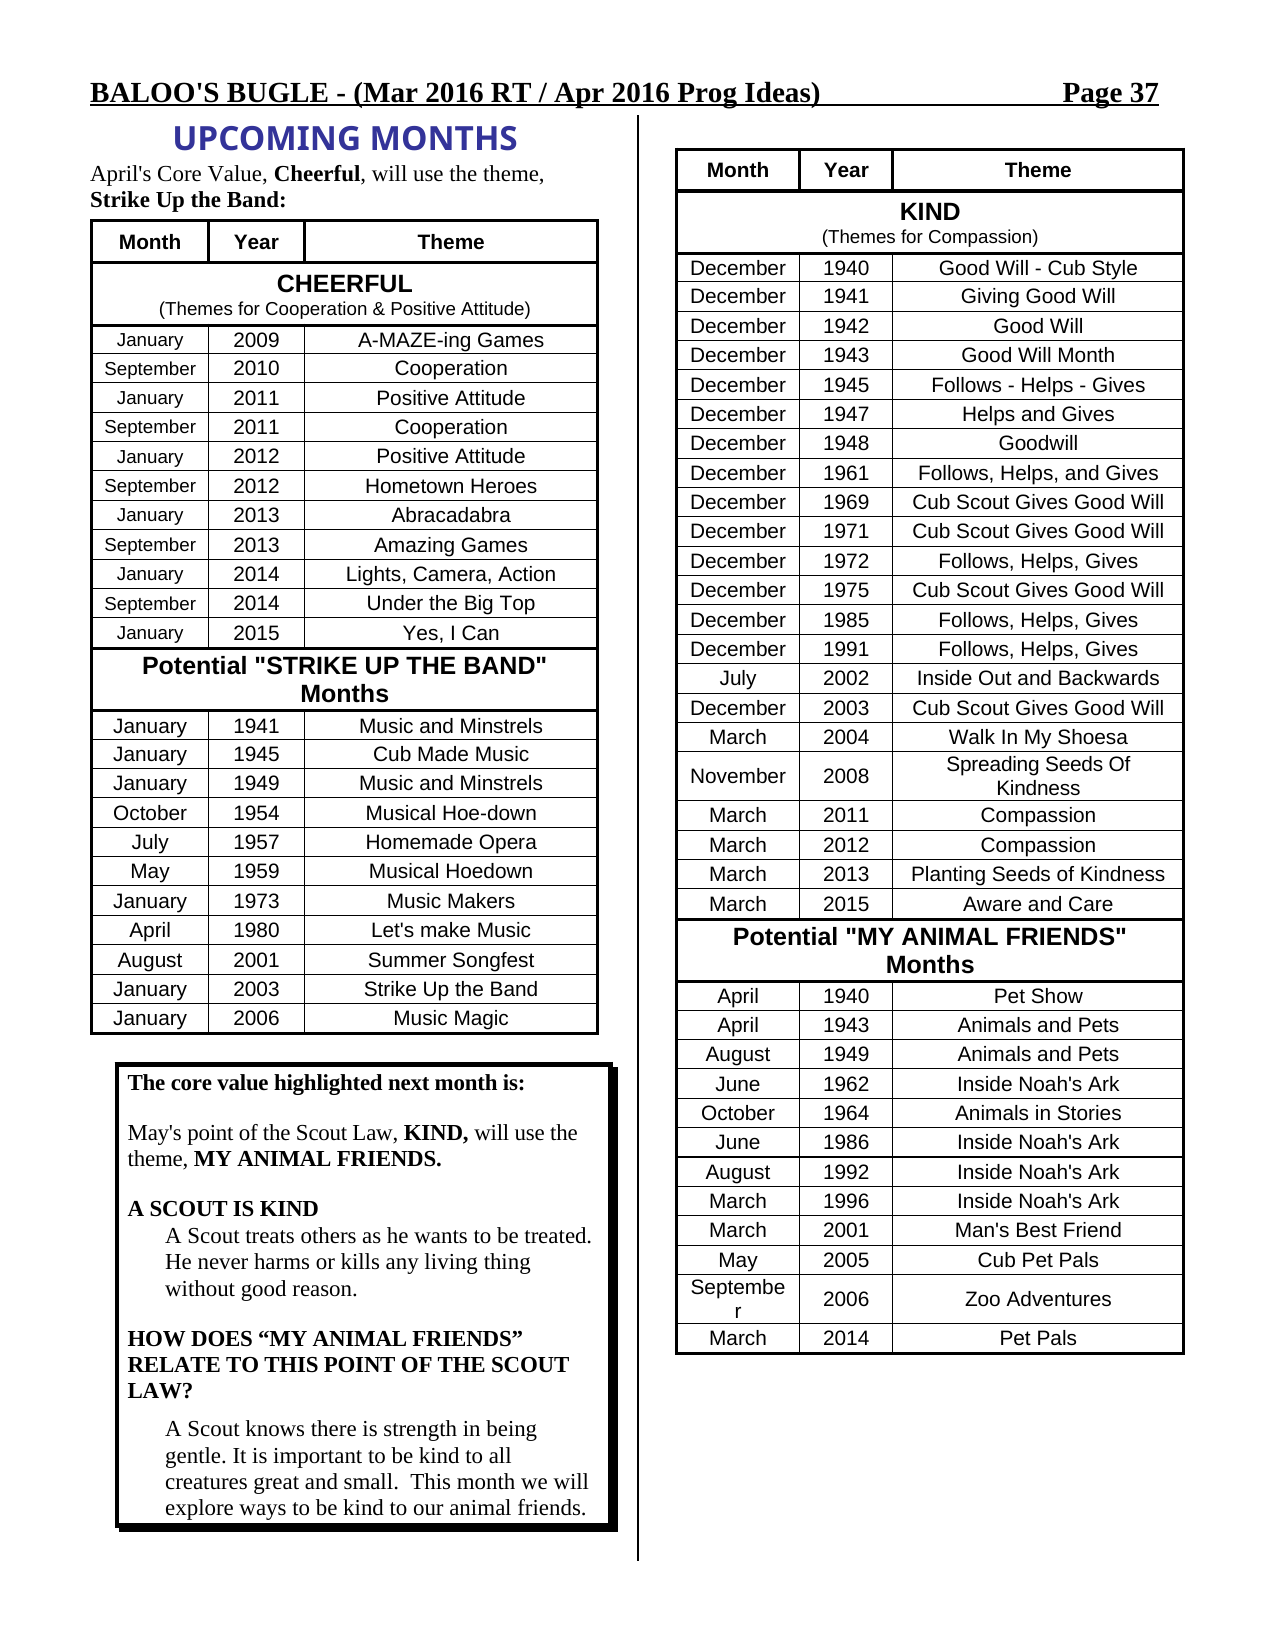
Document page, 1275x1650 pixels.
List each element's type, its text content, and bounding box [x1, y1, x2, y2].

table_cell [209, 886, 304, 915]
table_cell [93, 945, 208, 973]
text A SCOUT IS KIND A Scout treats others as he wants to be treated. He never harms or kills any living thing without good reason. [119, 1189, 608, 1308]
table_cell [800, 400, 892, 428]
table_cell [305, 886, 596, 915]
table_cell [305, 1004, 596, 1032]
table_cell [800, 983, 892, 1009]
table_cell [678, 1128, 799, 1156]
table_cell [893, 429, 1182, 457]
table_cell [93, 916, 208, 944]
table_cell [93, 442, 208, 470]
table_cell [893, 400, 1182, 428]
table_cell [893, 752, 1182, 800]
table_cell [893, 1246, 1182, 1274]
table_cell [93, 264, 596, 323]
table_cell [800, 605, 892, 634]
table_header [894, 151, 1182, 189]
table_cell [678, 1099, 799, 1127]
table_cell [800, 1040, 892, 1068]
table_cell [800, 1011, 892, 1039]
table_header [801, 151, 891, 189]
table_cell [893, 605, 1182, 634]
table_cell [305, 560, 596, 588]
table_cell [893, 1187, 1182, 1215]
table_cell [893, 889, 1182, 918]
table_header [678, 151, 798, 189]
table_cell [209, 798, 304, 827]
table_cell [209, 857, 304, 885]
text April's Core Value, Cheerful, will use the theme, Strike Up the Band: [90, 160, 600, 213]
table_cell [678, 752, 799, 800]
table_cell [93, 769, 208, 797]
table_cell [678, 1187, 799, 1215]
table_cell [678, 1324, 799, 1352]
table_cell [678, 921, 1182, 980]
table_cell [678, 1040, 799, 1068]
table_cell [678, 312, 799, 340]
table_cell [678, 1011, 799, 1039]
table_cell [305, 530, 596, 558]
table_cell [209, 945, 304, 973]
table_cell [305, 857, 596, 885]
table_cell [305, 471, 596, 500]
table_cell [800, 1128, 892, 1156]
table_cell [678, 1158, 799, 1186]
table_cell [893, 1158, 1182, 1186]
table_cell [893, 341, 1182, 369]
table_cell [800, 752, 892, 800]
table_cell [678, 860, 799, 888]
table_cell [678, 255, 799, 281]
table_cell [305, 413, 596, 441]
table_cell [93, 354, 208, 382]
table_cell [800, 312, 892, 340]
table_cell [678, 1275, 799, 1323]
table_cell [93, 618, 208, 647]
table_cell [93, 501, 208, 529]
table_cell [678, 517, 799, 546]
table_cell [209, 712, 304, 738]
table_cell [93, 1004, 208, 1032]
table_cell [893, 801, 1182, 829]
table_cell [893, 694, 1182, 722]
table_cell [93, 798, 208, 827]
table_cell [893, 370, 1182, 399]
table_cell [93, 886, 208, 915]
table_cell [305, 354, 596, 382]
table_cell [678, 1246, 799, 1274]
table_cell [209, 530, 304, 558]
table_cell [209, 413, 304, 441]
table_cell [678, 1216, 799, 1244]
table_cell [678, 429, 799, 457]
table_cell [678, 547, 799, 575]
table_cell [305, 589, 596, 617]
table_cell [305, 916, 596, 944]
text The core value highlighted next month is: [119, 1067, 608, 1102]
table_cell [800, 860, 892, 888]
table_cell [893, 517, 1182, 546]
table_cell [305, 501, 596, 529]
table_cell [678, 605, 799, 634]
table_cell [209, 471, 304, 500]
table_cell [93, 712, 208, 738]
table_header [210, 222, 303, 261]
text A Scout knows there is strength in being gentle. It is important to be kind to all creatures great and small. This month we will explore ways to be kind to our animal friends. [119, 1409, 608, 1523]
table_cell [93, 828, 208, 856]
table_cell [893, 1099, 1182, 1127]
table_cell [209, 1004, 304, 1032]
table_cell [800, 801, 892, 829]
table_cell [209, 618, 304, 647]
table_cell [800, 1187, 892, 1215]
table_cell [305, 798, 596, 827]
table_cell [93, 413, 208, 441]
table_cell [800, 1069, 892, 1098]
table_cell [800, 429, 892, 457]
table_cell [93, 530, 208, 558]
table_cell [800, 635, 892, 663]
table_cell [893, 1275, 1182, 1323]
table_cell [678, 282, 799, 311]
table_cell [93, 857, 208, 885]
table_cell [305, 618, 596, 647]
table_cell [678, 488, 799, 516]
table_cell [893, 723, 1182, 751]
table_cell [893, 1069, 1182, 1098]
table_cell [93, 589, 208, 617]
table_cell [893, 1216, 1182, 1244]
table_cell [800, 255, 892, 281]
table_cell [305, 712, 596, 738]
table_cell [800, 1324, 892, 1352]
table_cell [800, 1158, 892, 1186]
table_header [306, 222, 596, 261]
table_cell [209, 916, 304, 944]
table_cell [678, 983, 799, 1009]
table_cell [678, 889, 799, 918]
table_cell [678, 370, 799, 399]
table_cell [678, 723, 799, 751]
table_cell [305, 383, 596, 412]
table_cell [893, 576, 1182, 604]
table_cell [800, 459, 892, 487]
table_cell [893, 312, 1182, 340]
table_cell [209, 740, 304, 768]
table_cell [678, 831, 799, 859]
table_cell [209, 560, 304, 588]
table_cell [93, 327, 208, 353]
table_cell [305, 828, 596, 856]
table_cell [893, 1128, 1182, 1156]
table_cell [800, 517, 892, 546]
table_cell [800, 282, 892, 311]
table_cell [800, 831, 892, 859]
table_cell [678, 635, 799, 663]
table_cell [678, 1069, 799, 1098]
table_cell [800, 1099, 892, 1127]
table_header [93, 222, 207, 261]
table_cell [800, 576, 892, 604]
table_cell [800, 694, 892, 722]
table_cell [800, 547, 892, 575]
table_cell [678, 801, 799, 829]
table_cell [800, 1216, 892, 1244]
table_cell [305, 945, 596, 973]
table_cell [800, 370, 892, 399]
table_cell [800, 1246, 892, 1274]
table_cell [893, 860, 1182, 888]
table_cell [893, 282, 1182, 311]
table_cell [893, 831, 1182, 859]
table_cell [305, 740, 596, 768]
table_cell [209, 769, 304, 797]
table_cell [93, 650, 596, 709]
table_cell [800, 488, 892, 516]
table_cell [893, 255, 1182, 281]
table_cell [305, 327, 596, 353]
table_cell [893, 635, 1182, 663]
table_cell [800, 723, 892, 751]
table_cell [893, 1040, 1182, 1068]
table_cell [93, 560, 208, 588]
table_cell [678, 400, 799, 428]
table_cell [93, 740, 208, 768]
subtitle UPCOMING MONTHS [90, 115, 600, 160]
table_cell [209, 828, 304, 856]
text HOW DOES “MY ANIMAL FRIENDS” RELATE TO THIS POINT OF THE SCOUT LAW? [119, 1318, 608, 1409]
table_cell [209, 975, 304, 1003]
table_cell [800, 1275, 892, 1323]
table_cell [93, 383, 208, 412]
text May's point of the Scout Law, KIND, will use the theme, MY ANIMAL FRIENDS. [119, 1112, 608, 1178]
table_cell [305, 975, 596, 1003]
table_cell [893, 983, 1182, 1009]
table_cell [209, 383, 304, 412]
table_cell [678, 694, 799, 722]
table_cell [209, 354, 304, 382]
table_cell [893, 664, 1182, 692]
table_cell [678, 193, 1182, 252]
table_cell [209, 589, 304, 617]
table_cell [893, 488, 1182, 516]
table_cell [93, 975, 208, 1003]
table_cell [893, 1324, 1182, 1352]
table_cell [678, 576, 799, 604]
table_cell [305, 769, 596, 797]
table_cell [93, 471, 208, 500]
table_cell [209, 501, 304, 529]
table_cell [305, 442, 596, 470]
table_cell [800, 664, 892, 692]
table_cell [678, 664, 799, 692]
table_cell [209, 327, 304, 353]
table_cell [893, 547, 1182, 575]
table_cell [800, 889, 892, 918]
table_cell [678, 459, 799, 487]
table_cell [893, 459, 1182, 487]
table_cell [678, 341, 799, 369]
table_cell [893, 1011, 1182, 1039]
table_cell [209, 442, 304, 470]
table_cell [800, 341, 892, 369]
